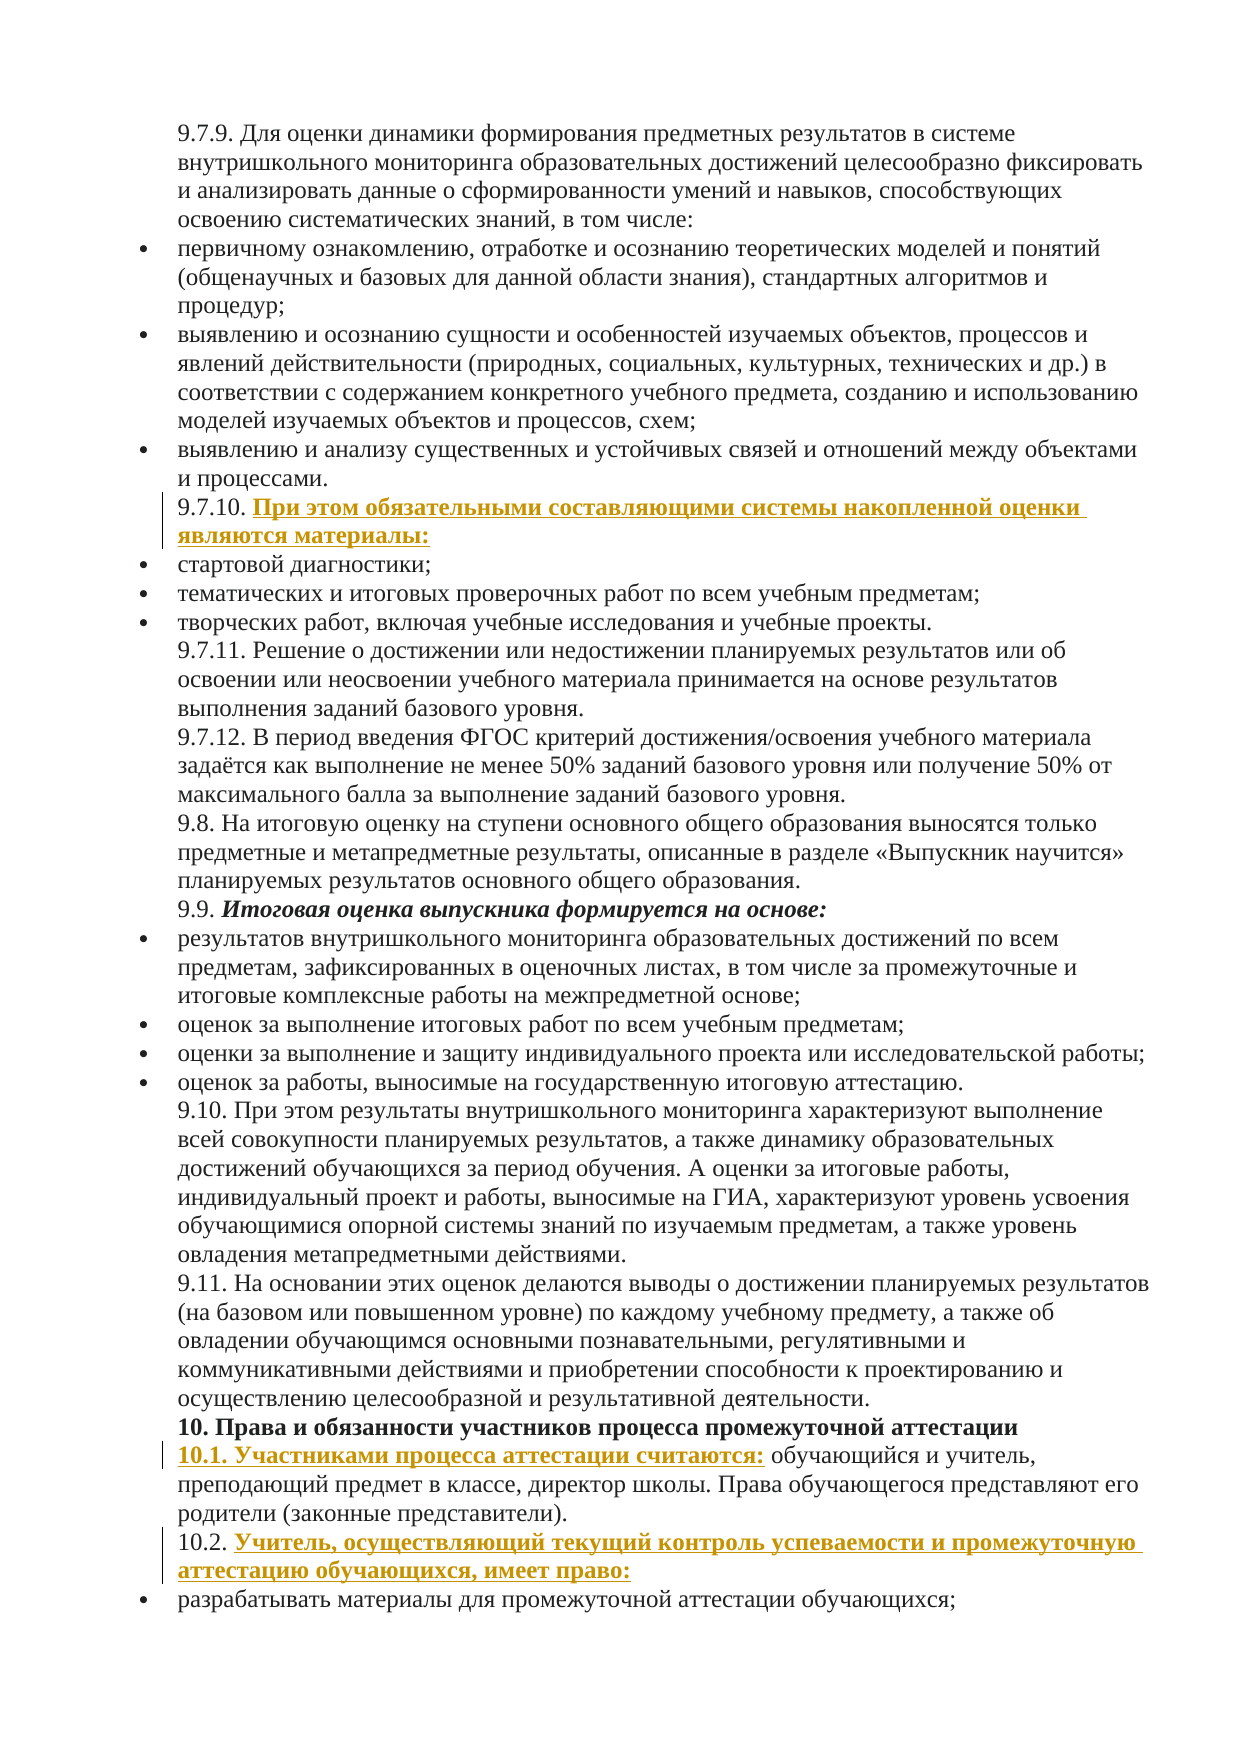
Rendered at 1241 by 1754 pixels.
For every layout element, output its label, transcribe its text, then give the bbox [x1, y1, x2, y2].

list результатов внутришкольного мониторинга образовательных достижений по всем предметам, зафиксированных в оценочных листах, в том числе за промежуточные и итоговые комплексные работы на межпредметной основе; [140, 923, 1152, 1009]
text 9.10. При этом результаты внутришкольного мониторинга характеризуют выполнение всей совокупности планируемых результатов, а также динамику образовательных достижений обучающихся за период обучения. А оценки за итоговые работы, индивидуальный проект и работы, выносимые на ГИА, характеризуют уровень усвоения обучающимися опорной системы знаний по изучаемым предметам, а также уровень овладения метапредметными действиями. 9.11. На основании этих оценок делаются выводы о достижении планируемых результатов (на базовом или повышенном уровне) по каждому учебному предмету, а также об овладении обучающимся основными познавательными, регулятивными и коммуникативными действиями и приобретении способности к проектированию и осуществлению целесообразной и результативной деятельности. [177, 1096, 1152, 1412]
text 9.9. Итоговая оценка выпускника формируется на основе: [177, 894, 1152, 923]
text обучающийся и учитель, преподающий предмет в классе, директор школы. Права обучающегося представляют его родители (законные представители). 10.2. [177, 1441, 1152, 1584]
list оценки за выполнение и защиту индивидуального проекта или исследовательской работы; [140, 1038, 1152, 1067]
list выявлению и анализу существенных и устойчивых связей и отношений между объектами и процессами. [140, 434, 1152, 492]
list оценок за работы, выносимые на государственную итоговую аттестацию. [140, 1067, 1152, 1096]
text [177, 118, 1152, 233]
list тематических и итоговых проверочных работ по всем учебным предметам; [140, 578, 1152, 607]
list стартовой диагностики; [140, 549, 1152, 578]
text 10. Права и обязанности участников процесса промежуточной аттестации [177, 1412, 1152, 1441]
list оценок за выполнение итоговых работ по всем учебным предметам; [140, 1009, 1152, 1038]
text 9.7.11. Решение о достижении или недостижении планируемых результатов или об освоении или неосвоении учебного материала принимается на основе результатов выполнения заданий базового уровня. 9.7.12. В период введения ФГОС критерий достижения/освоения учебного материала задаётся как выполнение не менее 50% заданий базового уровня или получение 50% от максимального балла за выполнение заданий базового уровня. 9.8. На итоговую оценку на ступени основного общего образования выносятся только предметные и метапредметные результаты, описанные в разделе «Выпускник научится» планируемых результатов основного общего образования. [177, 636, 1152, 894]
list творческих работ, включая учебные исследования и учебные проекты. [140, 607, 1152, 636]
list первичному ознакомлению, отработке и осознанию теоретических моделей и понятий (общенаучных и базовых для данной области знания), стандартных алгоритмов и процедур; [140, 233, 1152, 319]
list выявлению и осознанию сущности и особенностей изучаемых объектов, процессов и явлений действительности (природных, социальных, культурных, технических и др.) в соответствии с содержанием конкретного учебного предмета, созданию и использованию моделей изучаемых объектов и процессов, схем; [140, 319, 1152, 434]
list разрабатывать материалы для промежуточной аттестации обучающихся; [140, 1584, 1152, 1613]
text 9.7.10. [177, 492, 1152, 549]
